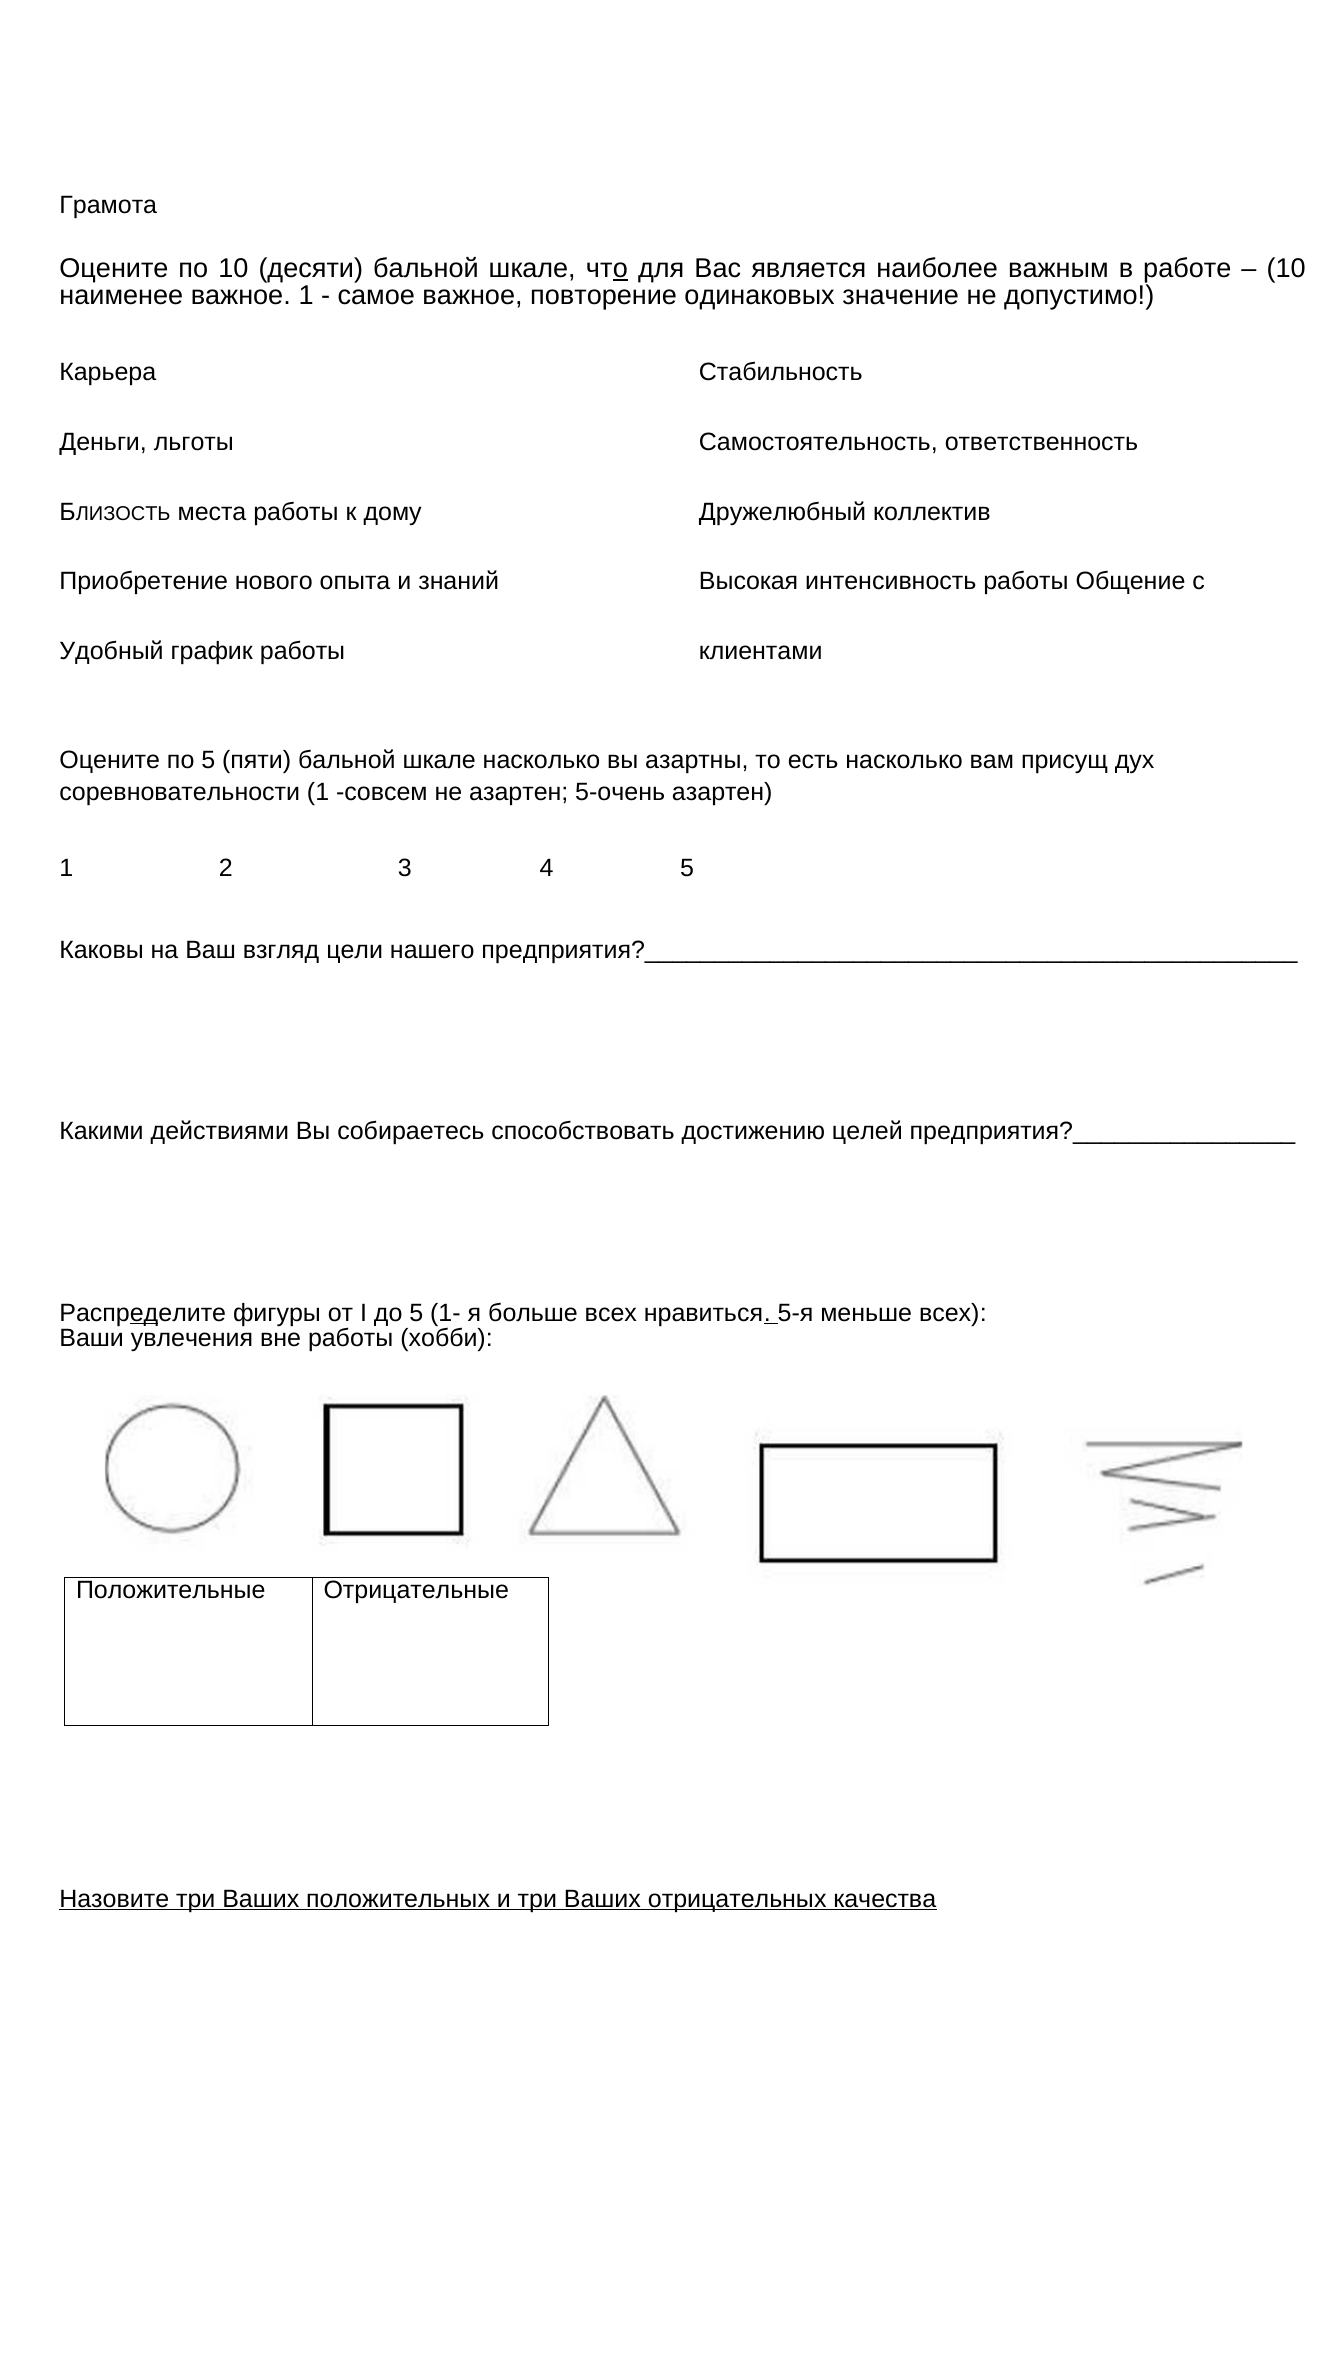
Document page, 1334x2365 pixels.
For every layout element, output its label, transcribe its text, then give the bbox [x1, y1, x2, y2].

text 1 2 3 4 5 [59, 857, 1306, 882]
text Деньги, льготы [59, 394, 667, 464]
text Приобретение нового опыта и знаний [59, 534, 667, 604]
text Назовите три Ваших положительных и три Ваших отрицательных качества [59, 1509, 1306, 1912]
subtitle Оцените по 10 (десяти) бальной шкале, что для Вас является наиболее важным в работе – (10 наименее важное. 1 - самое важное, повторение одинаковых значение не допустимо!) [59, 256, 1306, 310]
text Какими действиями Вы собираетесь способствовать достижению целей предприятия?________________ [59, 1119, 1306, 1144]
text Ваши увлечения вне работы (хобби): [59, 1327, 1306, 1352]
table_header Отрицательные [313, 1578, 548, 1725]
text Каковы на Ваш взгляд цели нашего предприятия?_______________________________________________ [59, 938, 1306, 963]
text Карьера [59, 324, 667, 394]
text Удобный график работы [59, 604, 667, 673]
picture [104, 1394, 1243, 1587]
table_header Положительные [65, 1578, 312, 1725]
text Стабильность [699, 324, 1306, 394]
text Грамота [59, 193, 1306, 218]
text Распределите фигуры от I до 5 (1- я больше всех нравиться. 5-я меньше всех): [59, 1302, 1306, 1327]
text Оцените по 5 (пяти) бальной шкале насколько вы азартны, то есть насколько вам присущ дух соревновательности (1 -совсем не азартен; 5-очень азартен) [59, 743, 1306, 807]
text Близость места работы к дому [59, 464, 667, 534]
text Самостоятельность, ответственность Дружелюбный коллектив [699, 394, 1306, 534]
text Высокая интенсивность работы Общение с клиентами [699, 534, 1306, 673]
